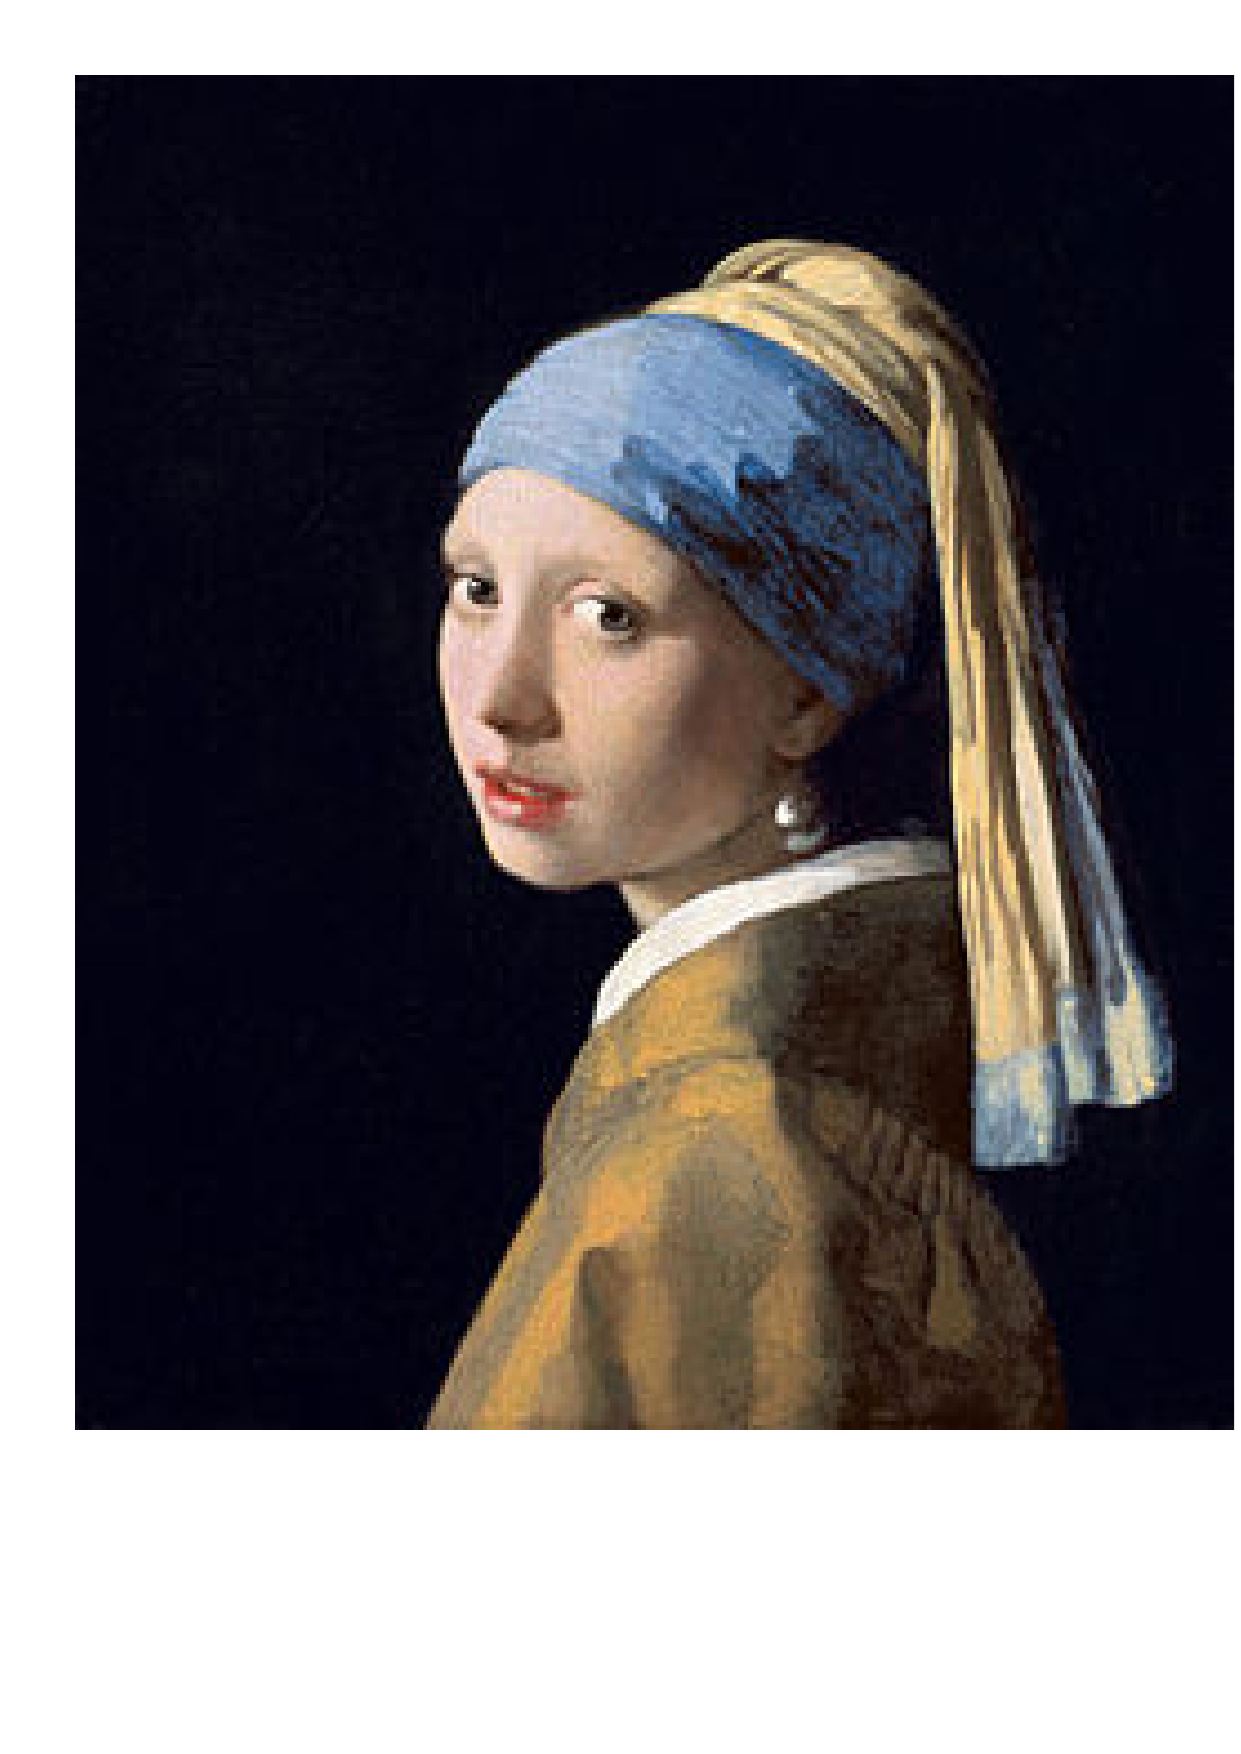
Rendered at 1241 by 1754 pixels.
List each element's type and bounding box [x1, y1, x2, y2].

picture [75, 75, 1235, 1430]
